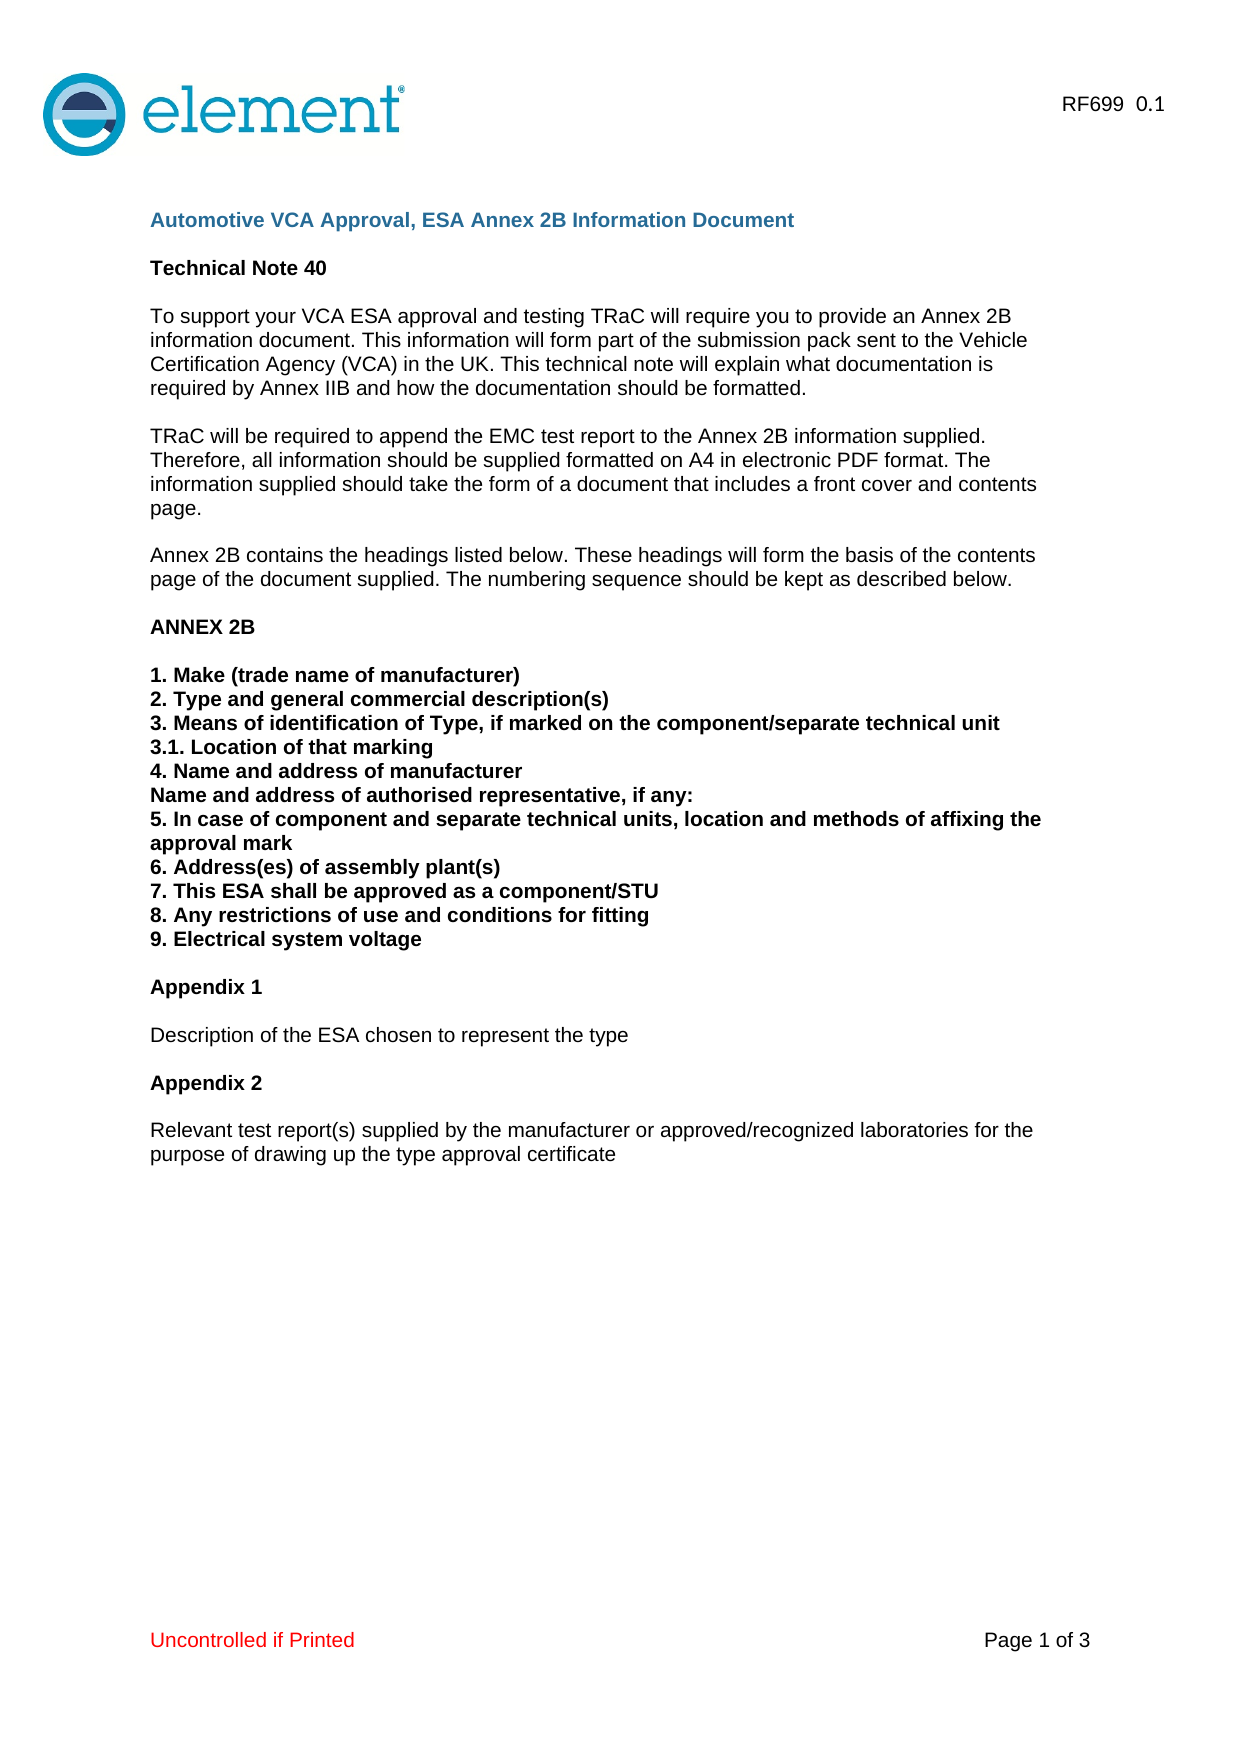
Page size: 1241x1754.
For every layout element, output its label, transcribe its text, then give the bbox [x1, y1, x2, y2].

text 4. Name and address of manufacturer [150, 759, 1090, 783]
text page. [150, 495, 1090, 519]
text information supplied should take the form of a document that includes a front cover and contents [150, 471, 1090, 495]
text 1. Make (trade name of manufacturer) [150, 663, 1090, 687]
picture [43, 73, 78, 108]
text 6. Address(es) of assembly plant(s) [150, 855, 1090, 879]
text required by Annex IIB and how the documentation should be formatted. [150, 376, 1090, 399]
text 5. In case of component and separate technical units, location and methods of affixing the [150, 807, 1090, 831]
text Technical Note 40 [150, 256, 1090, 280]
text 8. Any restrictions of use and conditions for fitting [150, 903, 1090, 927]
text 3.1. Location of that marking [150, 735, 1090, 759]
text approval mark [150, 831, 1090, 855]
text To support your VCA ESA approval and testing TRaC will require you to provide an Annex 2B [150, 304, 1090, 328]
text Automotive VCA Approval, ESA Annex 2B Information Document [150, 208, 1090, 232]
text Appendix 2 [150, 1070, 1090, 1094]
picture [91, 73, 405, 156]
text ANNEX 2B [150, 615, 1090, 639]
text Name and address of authorised representative, if any: [150, 783, 1090, 807]
text 9. Electrical system voltage [150, 927, 1090, 951]
text page of the document supplied. The numbering sequence should be kept as described below. [150, 567, 1090, 591]
text purpose of drawing up the type approval certificate [150, 1142, 1090, 1166]
text TRaC will be required to append the EMC test report to the Annex 2B information supplied. [150, 423, 1090, 447]
text information document. This information will form part of the submission pack sent to the Vehicle [150, 328, 1090, 352]
text Relevant test report(s) supplied by the manufacturer or approved/recognized laboratories for the [150, 1118, 1090, 1142]
text Annex 2B contains the headings listed below. These headings will form the basis of the contents [150, 543, 1090, 567]
text Therefore, all information should be supplied formatted on A4 in electronic PDF format. The [150, 447, 1090, 471]
text Description of the ESA chosen to represent the type [150, 1022, 1090, 1046]
picture [43, 121, 73, 156]
text Certification Agency (VCA) in the UK. This technical note will explain what documentation is [150, 352, 1090, 376]
text 7. This ESA shall be approved as a component/STU [150, 879, 1090, 903]
text Appendix 1 [150, 974, 1090, 998]
text 2. Type and general commercial description(s) [150, 687, 1090, 711]
picture [53, 83, 116, 147]
text 3. Means of identification of Type, if marked on the component/separate technical unit [150, 711, 1090, 735]
